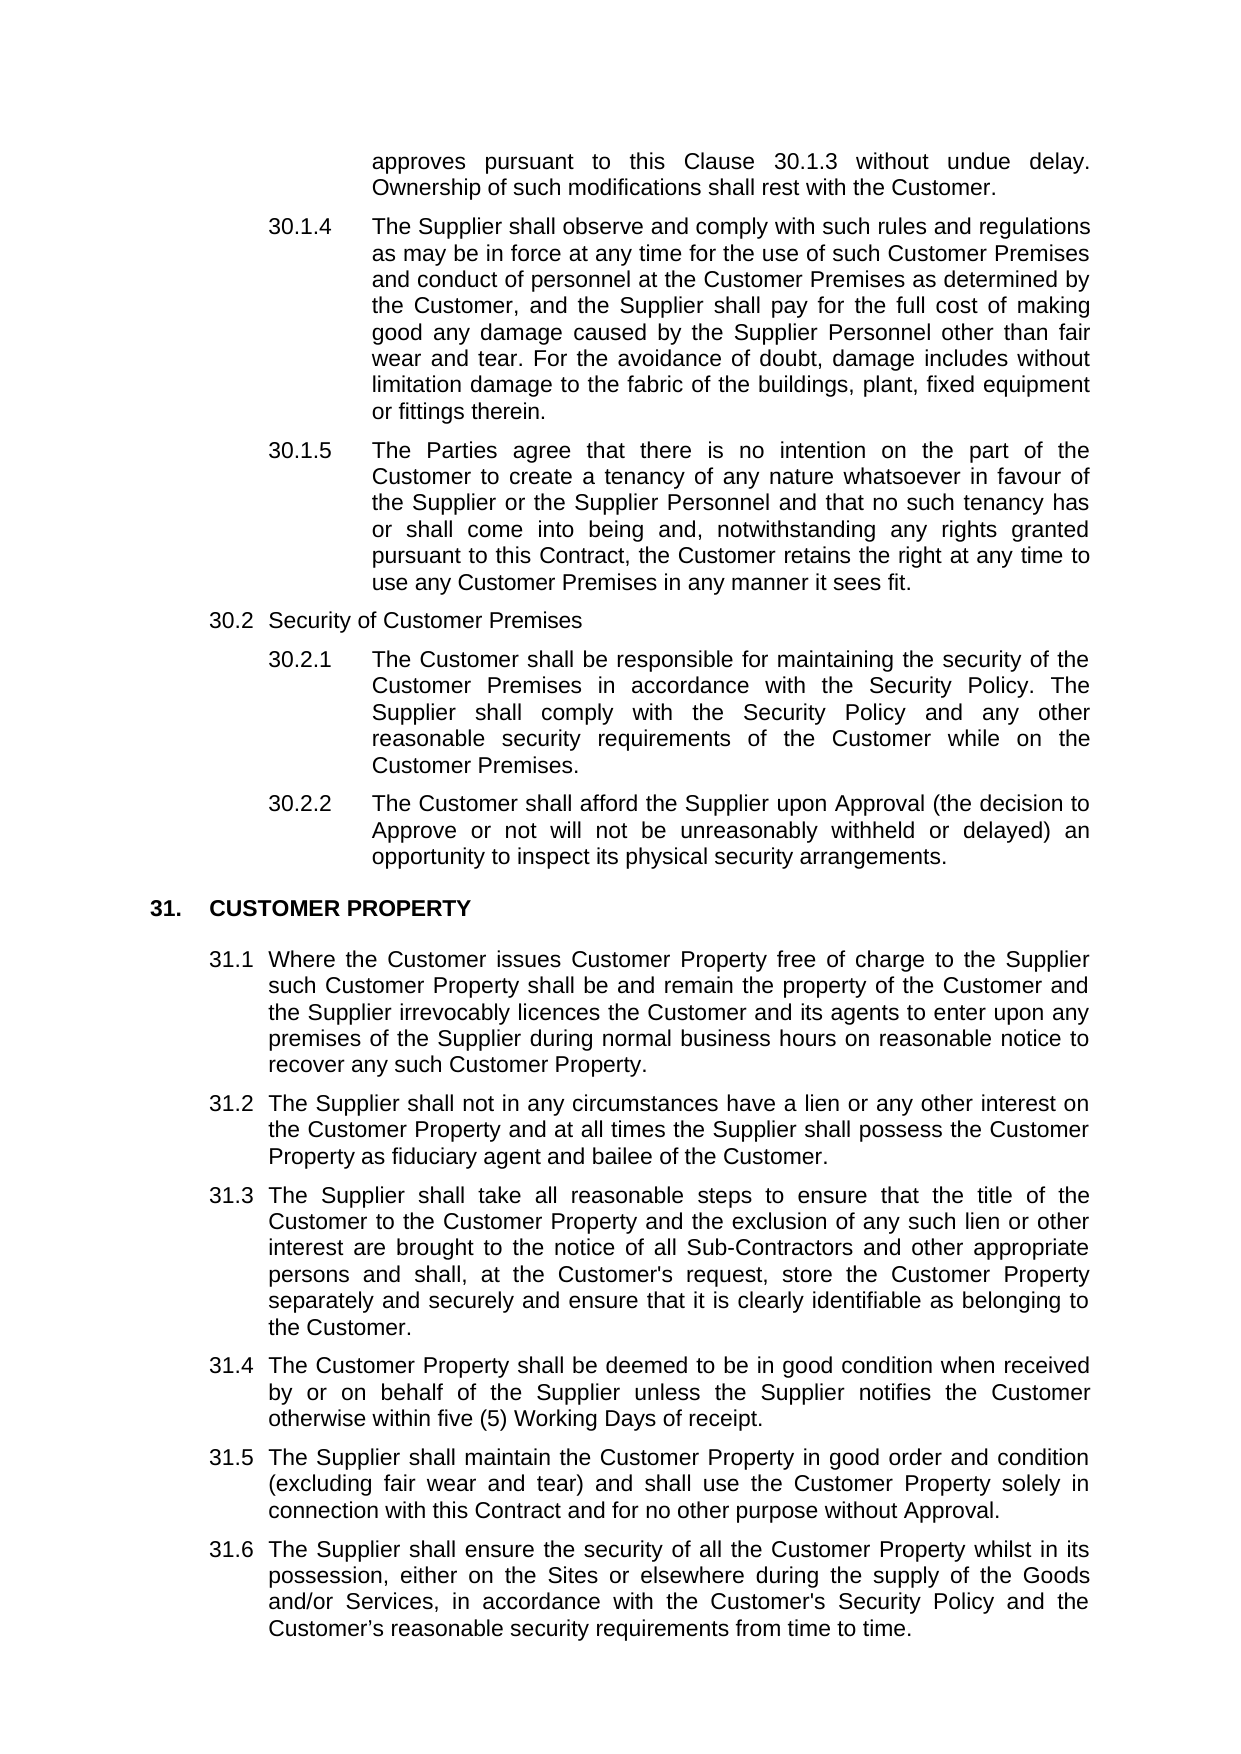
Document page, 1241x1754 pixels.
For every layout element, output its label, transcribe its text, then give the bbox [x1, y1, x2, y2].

list Security of Customer Premises [209, 607, 1134, 634]
list The Parties agree that there is no intention on the part of the Customer to create a tenancy of any nature whatsoever in favour of the Supplier or the Supplier Personnel and that no such tenancy has or shall come into being and, notwithstanding any rights granted pursuant to this Contract, the Customer retains the right at any time to use any Customer Premises in any manner it sees fit. [268, 437, 1090, 595]
list The Customer shall afford the Supplier upon Approval (the decision to Approve or not will not be unreasonably withheld or delayed) an opportunity to inspect its physical security arrangements. [268, 790, 1090, 869]
list The Supplier shall not in any circumstances have a lien or any other interest on the Customer Property and at all times the Supplier shall possess the Customer Property as fiduciary agent and bailee of the Customer. [209, 1090, 1090, 1169]
list The Customer Property shall be deemed to be in good condition when received by or on behalf of the Supplier unless the Supplier notifies the Customer otherwise within five (5) Working Days of receipt. [209, 1352, 1091, 1431]
text approves pursuant to this Clause 30.1.3 without undue delay. Ownership of such modifications shall rest with the Customer. [372, 148, 1091, 201]
list The Customer shall be responsible for maintaining the security of the Customer Premises in accordance with the Security Policy. The Supplier shall comply with the Security Policy and any other reasonable security requirements of the Customer while on the Customer Premises. [268, 646, 1090, 778]
list The Supplier shall ensure the security of all the Customer Property whilst in its possession, either on the Sites or elsewhere during the supply of the Goods and/or Services, in accordance with the Customer's Security Policy and the Customer’s reasonable security requirements from time to time. [209, 1536, 1090, 1641]
list The Supplier shall take all reasonable steps to ensure that the title of the Customer to the Customer Property and the exclusion of any such lien or other interest are brought to the notice of all Sub-Contractors and other appropriate persons and shall, at the Customer's request, store the Customer Property separately and securely and ensure that it is clearly identifiable as belonging to the Customer. [209, 1182, 1090, 1340]
list The Supplier shall observe and comply with such rules and regulations as may be in force at any time for the use of such Customer Premises and conduct of personnel at the Customer Premises as determined by the Customer, and the Supplier shall pay for the full cost of making good any damage caused by the Supplier Personnel other than fair wear and tear. For the avoidance of doubt, damage includes without limitation damage to the fabric of the buildings, plant, fixed equipment or fittings therein. [268, 213, 1090, 424]
list Where the Customer issues Customer Property free of charge to the Supplier such Customer Property shall be and remain the property of the Customer and the Supplier irrevocably licences the Customer and its agents to enter upon any premises of the Supplier during normal business hours on reasonable notice to recover any such Customer Property. [209, 946, 1090, 1078]
subtitle CUSTOMER PROPERTY [150, 894, 1134, 921]
list The Supplier shall maintain the Customer Property in good order and condition (excluding fair wear and tear) and shall use the Customer Property solely in connection with this Contract and for no other purpose without Approval. [209, 1444, 1090, 1523]
